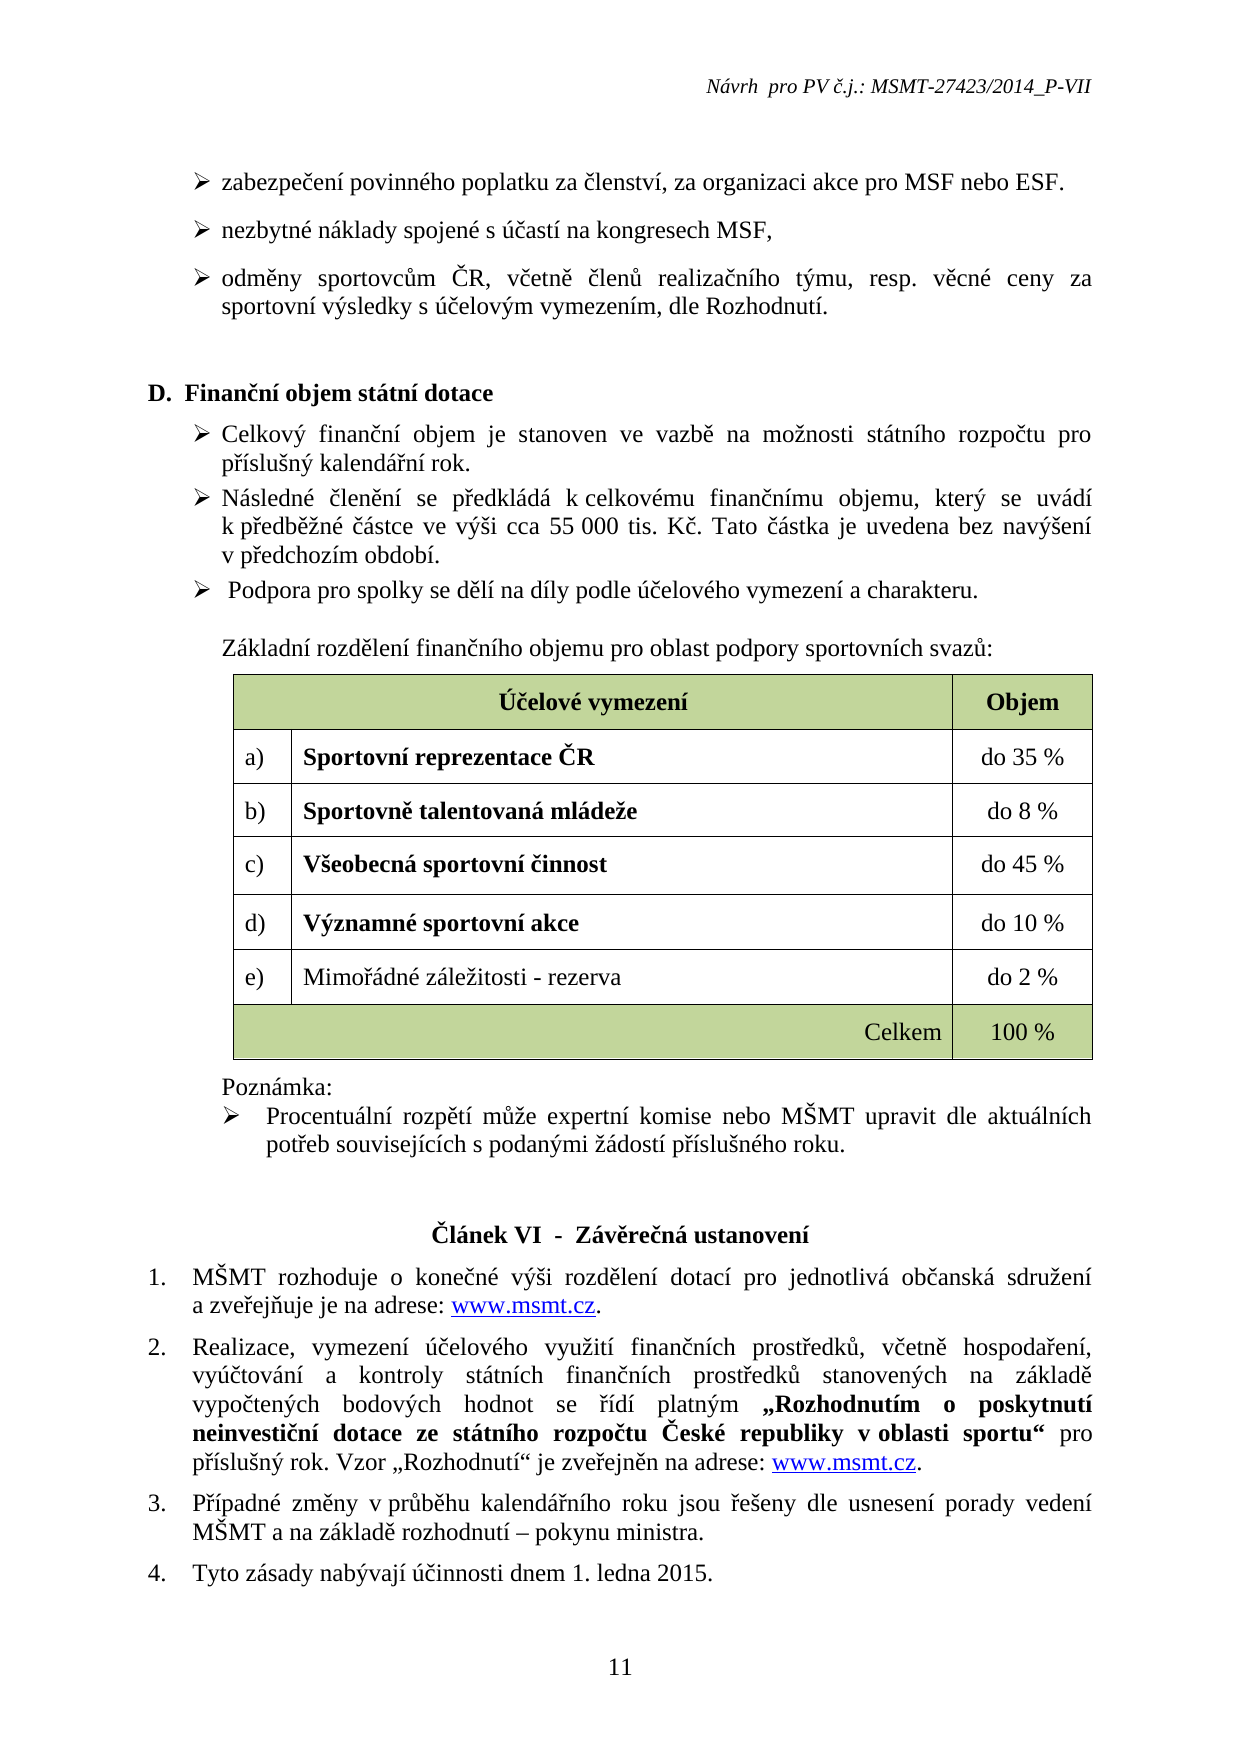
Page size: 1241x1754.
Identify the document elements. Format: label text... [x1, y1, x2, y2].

table_cell do 2 % [953, 950, 1092, 1004]
table_cell a) [234, 730, 291, 783]
table_cell do 45 % [953, 837, 1092, 894]
table_cell Všeobecná sportovní činnost [292, 837, 952, 894]
list Poznámka: [221, 1072, 1093, 1101]
subtitle D. Finanční objem státní dotace [148, 378, 1093, 406]
table_cell d) [234, 895, 291, 949]
table_cell b) [234, 784, 291, 836]
list zabezpečení povinného poplatku za členství, za organizaci akce pro MSF nebo ESF. [192, 167, 1093, 196]
list Realizace, vymezení účelového využití finančních prostředků, včetně hospodaření, vyúčtování a kontroly státních finančních prostředků stanovených na základě vypočtených bodových hodnot se řídí platným „Rozhodnutím o poskytnutí neinvestiční dotace ze státního rozpočtu České republiky v oblasti sportu“ pro příslušný rok. Vzor „Rozhodnutí“ je zveřejněn na adrese: www.msmt.cz. [148, 1332, 1093, 1476]
table_cell do 10 % [953, 895, 1092, 949]
table_header Objem [953, 675, 1092, 729]
subtitle Článek VI - Závěrečná ustanovení [148, 1221, 1093, 1249]
list nezbytné náklady spojené s účastí na kongresech MSF, [192, 215, 1093, 243]
table_header Účelové vymezení [234, 675, 952, 729]
table_cell Sportovní reprezentace ČR [292, 730, 952, 783]
table_cell 100 % [953, 1005, 1092, 1058]
table_cell Významné sportovní akce [292, 895, 952, 949]
list Podpora pro spolky se dělí na díly podle účelového vymezení a charakteru. [192, 575, 1093, 604]
table_cell do 35 % [953, 730, 1092, 783]
table_cell Mimořádné záležitosti - rezerva [292, 950, 952, 1004]
table_cell do 8 % [953, 784, 1092, 836]
list Případné změny v průběhu kalendářního roku jsou řešeny dle usnesení porady vedení MŠMT a na základě rozhodnutí – pokynu ministra. [148, 1488, 1093, 1546]
list Základní rozdělení finančního objemu pro oblast podpory sportovních svazů: [221, 633, 1093, 661]
list Celkový finanční objem je stanoven ve vazbě na možnosti státního rozpočtu pro příslušný kalendářní rok. [192, 419, 1093, 476]
table_cell Sportovně talentovaná mládeže [292, 784, 952, 836]
list Tyto zásady nabývají účinnosti dnem 1. ledna 2015. [148, 1558, 1093, 1587]
list MŠMT rozhoduje o konečné výši rozdělení dotací pro jednotlivá občanská sdružení a zveřejňuje je na adrese: www.msmt.cz. [148, 1262, 1093, 1319]
list Následné členění se předkládá k celkovému finančnímu objemu, který se uvádí k předběžné částce ve výši cca 55 000 tis. Kč. Tato částka je uvedena bez navýšení v předchozím období. [192, 483, 1093, 569]
table_cell e) [234, 950, 291, 1004]
list odměny sportovcům ČR, včetně členů realizačního týmu, resp. věcné ceny za sportovní výsledky s účelovým vymezením, dle Rozhodnutí. [192, 263, 1093, 320]
table_cell Celkem [234, 1005, 952, 1058]
table_cell c) [234, 837, 291, 894]
list Procentuální rozpětí může expertní komise nebo MŠMT upravit dle aktuálních potřeb souvisejících s podanými žádostí příslušného roku. [221, 1101, 1093, 1158]
